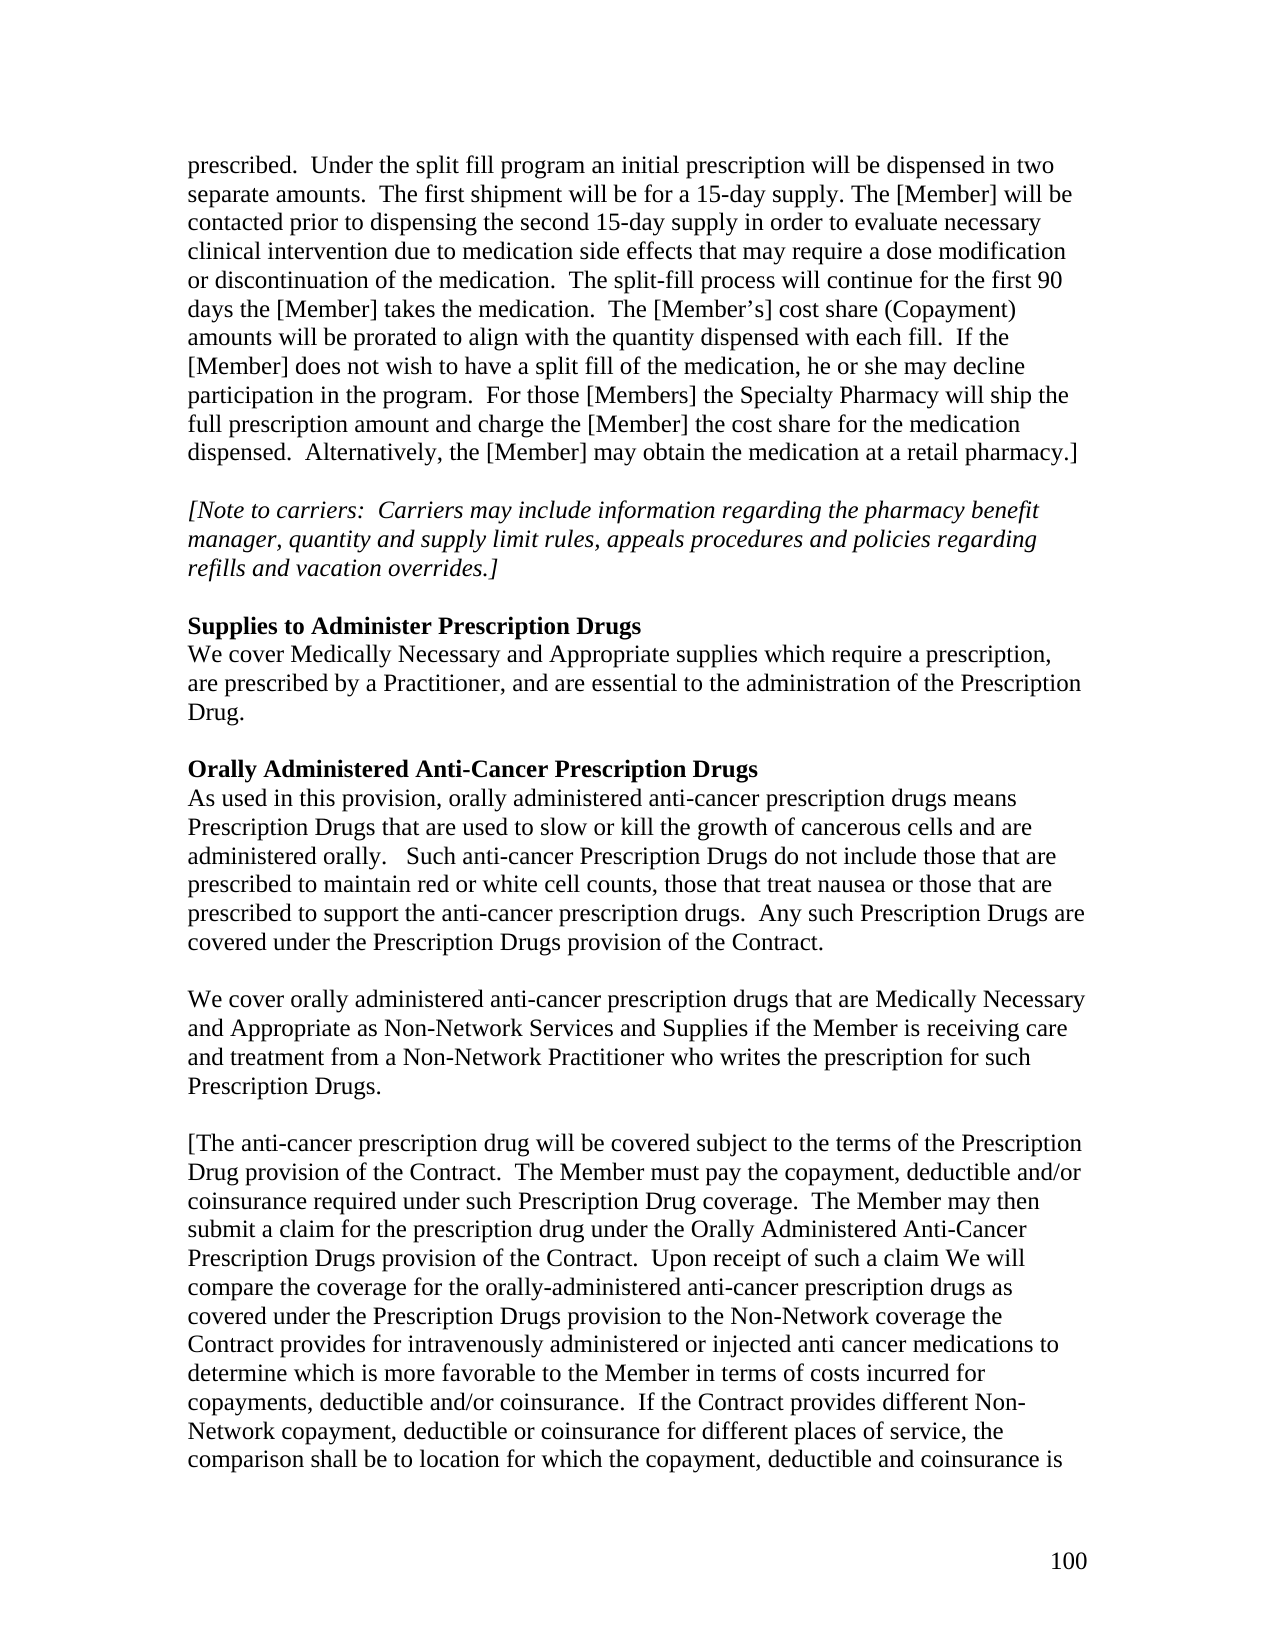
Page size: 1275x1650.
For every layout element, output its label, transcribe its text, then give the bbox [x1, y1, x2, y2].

text Supplies to Administer Prescription Drugs [187, 611, 1087, 639]
text As used in this provision, orally administered anti-cancer prescription drugs means Prescription Drugs that are used to slow or kill the growth of cancerous cells and are administered orally. Such anti-cancer Prescription Drugs do not include those that are prescribed to maintain red or white cell counts, those that treat nausea or those that are prescribed to support the anti-cancer prescription drugs. Any such Prescription Drugs are covered under the Prescription Drugs provision of the Contract. [187, 783, 1087, 956]
text We cover Medically Necessary and Appropriate supplies which require a prescription, are prescribed by a Practitioner, and are essential to the administration of the Prescription Drug. [187, 639, 1087, 726]
text Orally Administered Anti-Cancer Prescription Drugs [187, 754, 1087, 783]
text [187, 150, 1087, 466]
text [187, 1128, 1087, 1473]
text [Note to carriers: Carriers may include information regarding the pharmacy benefit manager, quantity and supply limit rules, appeals procedures and policies regarding refills and vacation overrides.] [187, 495, 1087, 582]
text We cover orally administered anti-cancer prescription drugs that are Medically Necessary and Appropriate as Non-Network Services and Supplies if the Member is receiving care and treatment from a Non-Network Practitioner who writes the prescription for such Prescription Drugs. [187, 984, 1087, 1099]
